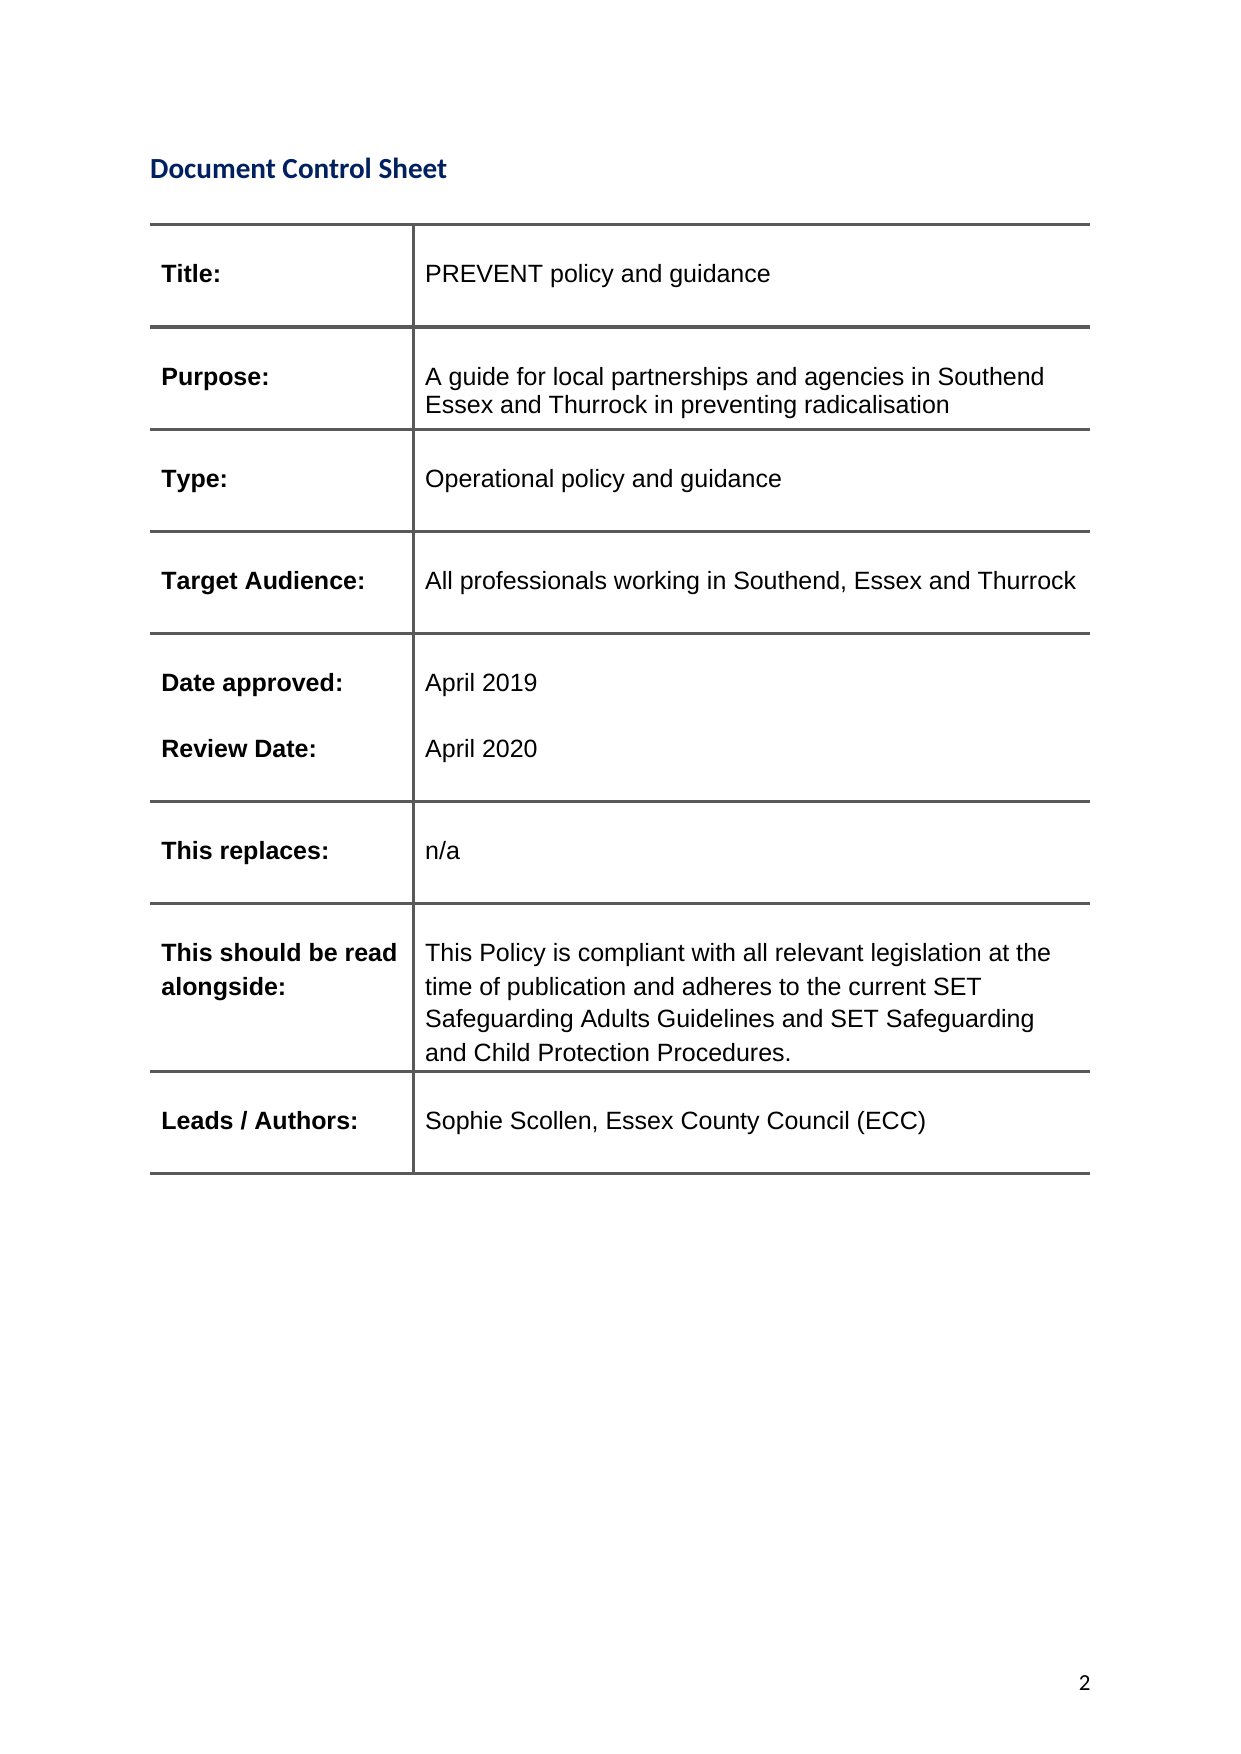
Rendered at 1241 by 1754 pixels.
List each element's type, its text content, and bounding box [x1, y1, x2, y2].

table_cell This replaces: [150, 803, 412, 902]
text Document Control Sheet [150, 150, 1090, 186]
table_cell n/a [415, 803, 1090, 902]
table_cell This should be read alongside: [150, 905, 412, 1070]
table_header Title: [150, 226, 412, 325]
table_cell This Policy is compliant with all relevant legislation at the time of publication and adheres to the current SET Safeguarding Adults Guidelines and SET Safeguarding and Child Protection Procedures. [415, 905, 1090, 1070]
table_cell Type: [150, 431, 412, 530]
table_header PREVENT policy and guidance [415, 226, 1090, 325]
table_cell Sophie Scollen, Essex County Council (ECC) [415, 1073, 1090, 1172]
table_cell Purpose: [150, 329, 412, 427]
table_cell Leads / Authors: [150, 1073, 412, 1172]
table_cell All professionals working in Southend, Essex and Thurrock [415, 533, 1090, 632]
table_cell Date approved: Review Date: [150, 635, 412, 800]
table_cell A guide for local partnerships and agencies in Southend Essex and Thurrock in preventing radicalisation [415, 329, 1090, 427]
table_cell Target Audience: [150, 533, 412, 632]
table_cell April 2019 April 2020 [415, 635, 1090, 800]
table_cell Operational policy and guidance [415, 431, 1090, 530]
